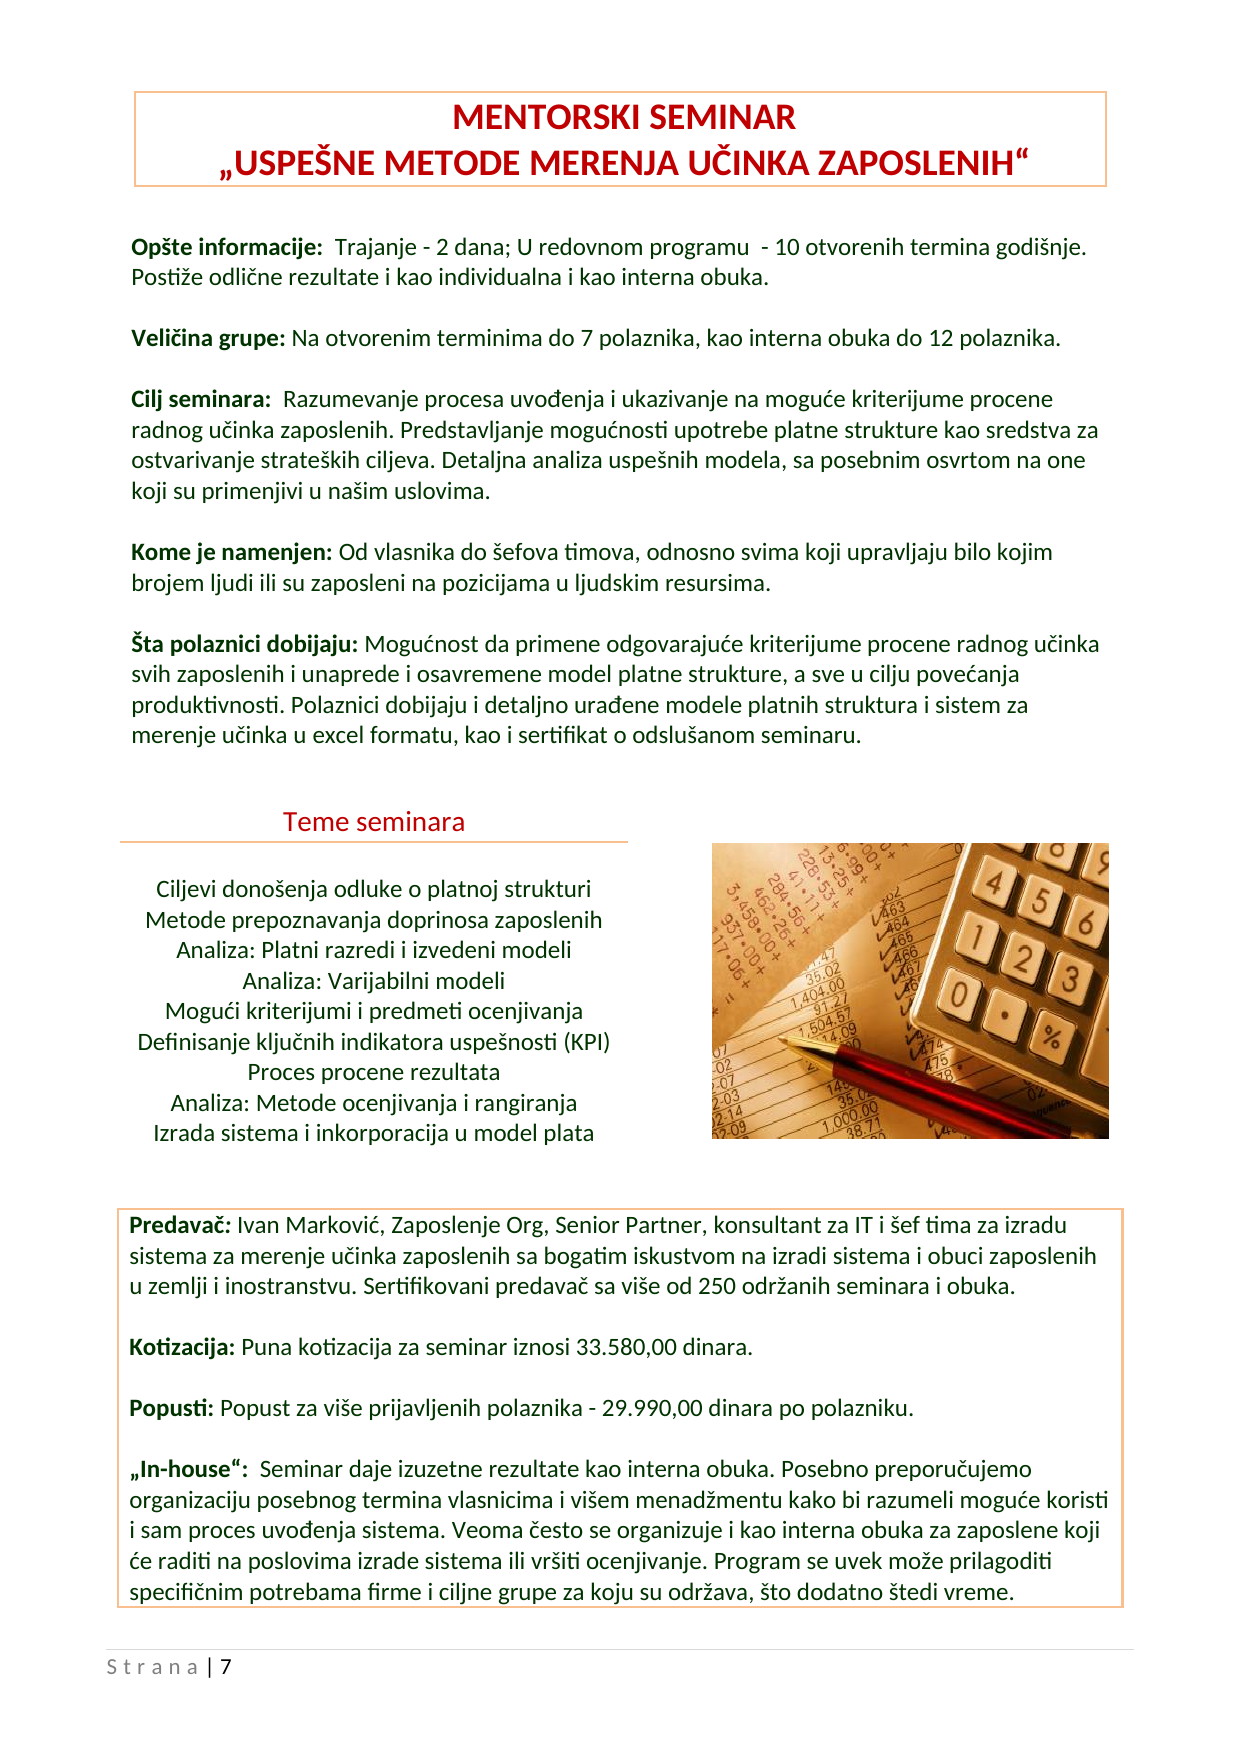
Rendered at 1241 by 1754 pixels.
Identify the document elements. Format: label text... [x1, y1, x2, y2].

picture [712, 843, 1109, 1139]
table_header Predavač: Ivan Marković, Zaposlenje Org, Senior Partner, konsultant za IT i šef tima za izradu sistema za merenje učinka zaposlenih sa bogatim iskustvom na izradi sistema i obuci zaposlenih u zemlji i inostranstvu. Sertifikovani predavač sa više od 250 održanih seminara i obuka. Kotizacija: Puna kotizacija za seminar iznosi 33.580,00 dinara. Popusti: Popust za više prijavljenih polaznika - 29.990,00 dinara po polazniku. „In-house“: Seminar daje izuzetne rezultate kao interna obuka. Posebno preporučujemo organizaciju posebnog termina vlasnicima i višem menadžmentu kako bi razumeli moguće koristi i sam proces uvođenja sistema. Veoma često se organizuje i kao interna obuka za zaposlene koji će raditi na poslovima izrade sistema ili vršiti ocenjivanje. Program se uvek može prilagoditi specifičnim potrebama firme i ciljne grupe za koju su održava, što dodatno štedi vreme. [119, 1210, 1121, 1606]
table_header [628, 803, 1120, 1179]
table_header Opšte informacije: Trajanje - 2 dana; U redovnom programu - 10 otvorenih termina godišnje. Postiže odlične rezultate i kao individualna i kao interna obuka. Veličina grupe: Na otvorenim terminima do 7 polaznika, kao interna obuka do 12 polaznika. Cilj seminara: Razumevanje procesa uvođenja i ukazivanje na moguće kriterijume procene radnog učinka zaposlenih. Predstavljanje mogućnosti upotrebe platne strukture kao sredstva za ostvarivanje strateških ciljeva. Detaljna analiza uspešnih modela, sa posebnim osvrtom na one koji su primenjivi u našim uslovima. Kome je namenjen: Od vlasnika do šefova timova, odnosno svima koji upravljaju bilo kojim brojem ljudi ili su zaposleni na pozicijama u ljudskim resursima. Šta polaznici dobijaju: Mogućnost da primene odgovarajuće kriterijume procene radnog učinka svih zaposlenih i unaprede i osavremene model platne strukture, a sve u cilju povećanja produktivnosti. Polaznici dobijaju i detaljno urađene modele platnih struktura i sistem za merenje učinka u excel formatu, kao i sertifikat o odslušanom seminaru. [120, 231, 1120, 750]
table_header MENTORSKI SEMINAR „USPEŠNE METODE MERENJA UČINKA ZAPOSLENIH“ [136, 93, 1105, 185]
table_header Teme seminara [120, 803, 628, 841]
table_cell Ciljevi donošenja odluke o platnoj strukturi Metode prepoznavanja doprinosa zaposlenih Analiza: Platni razredi i izvedeni modeli Analiza: Varijabilni modeli Mogući kriterijumi i predmeti ocenjivanja Definisanje ključnih indikatora uspešnosti (KPI) Proces procene rezultata Analiza: Metode ocenjivanja i rangiranja Izrada sistema i inkorporacija u model plata [120, 843, 628, 1179]
